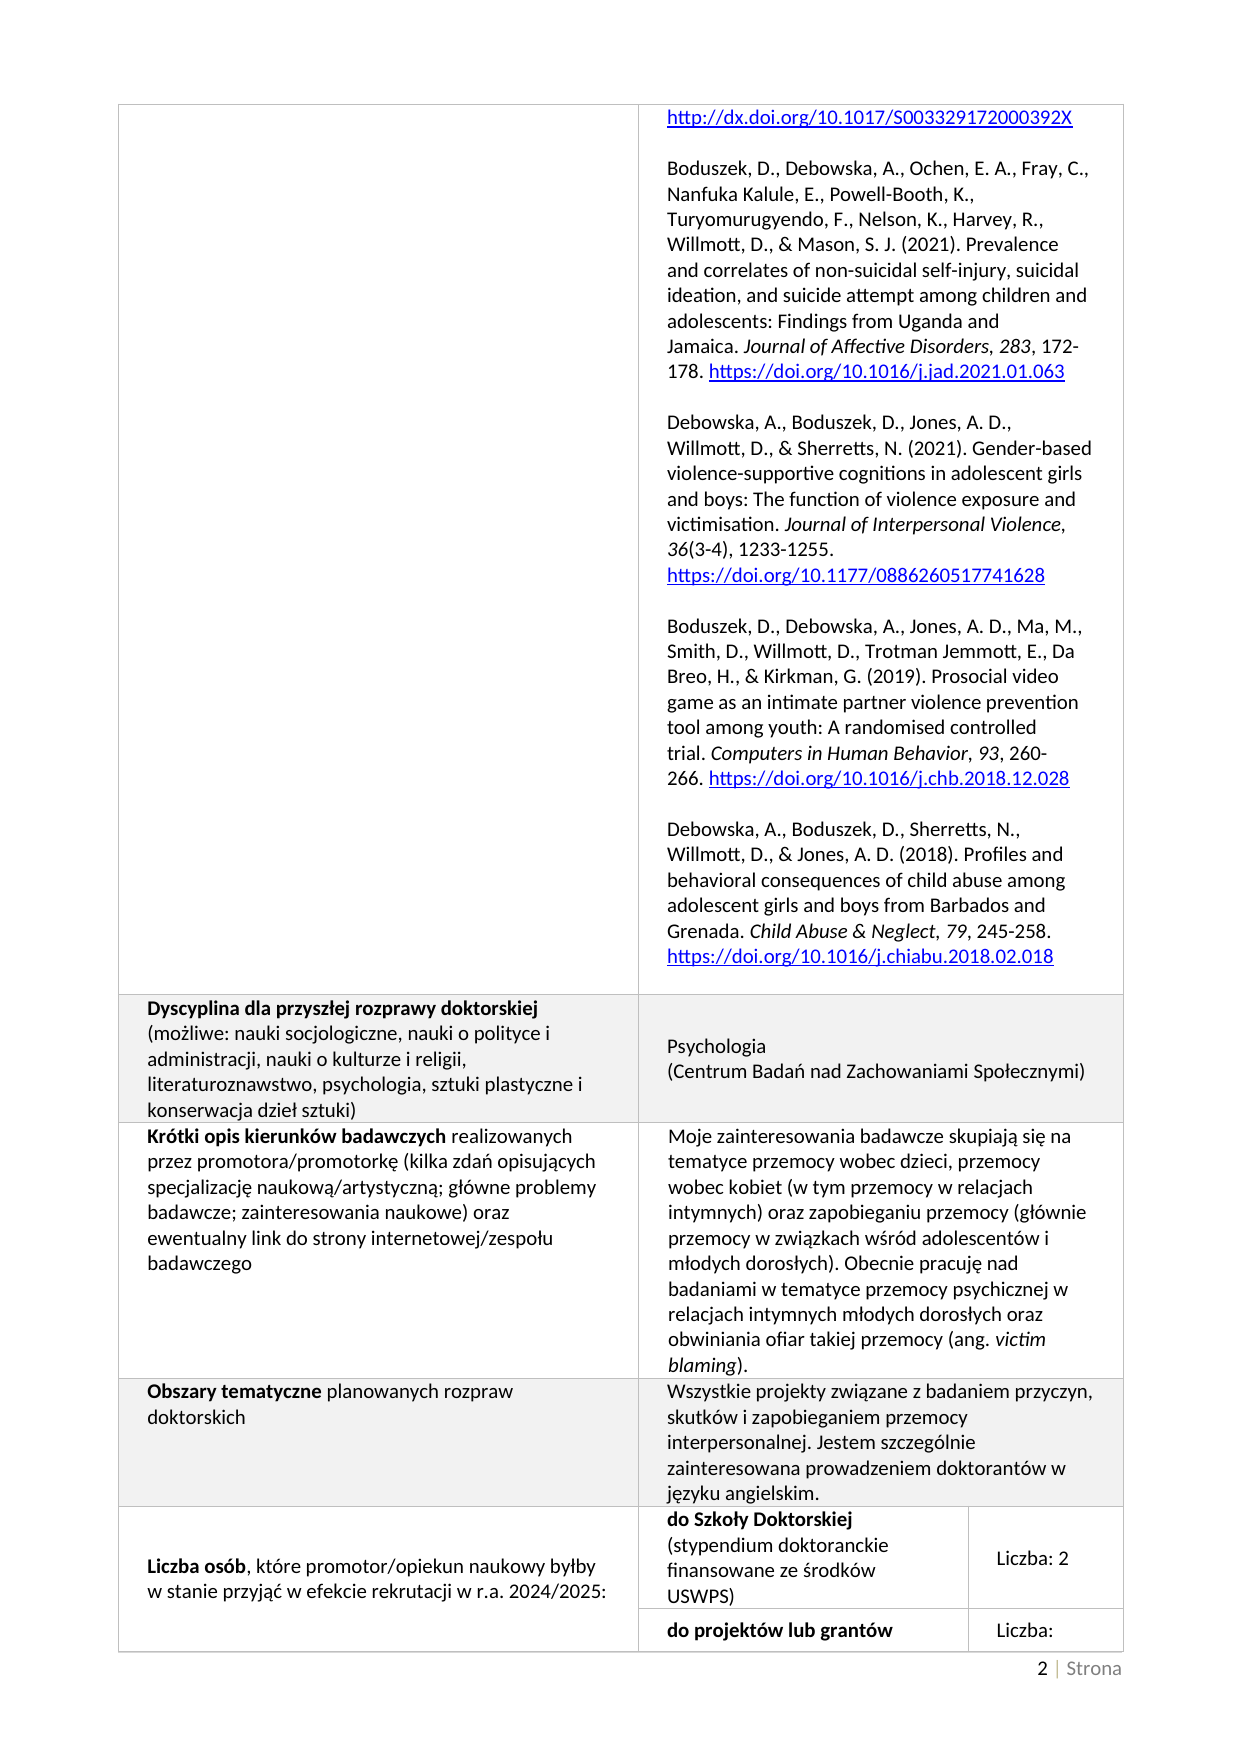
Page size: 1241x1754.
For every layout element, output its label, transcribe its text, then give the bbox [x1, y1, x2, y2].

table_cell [639, 1609, 968, 1651]
table_cell Moje zainteresowania badawcze skupiają się na tematyce przemocy wobec dzieci, przemocy wobec kobiet (w tym przemocy w relacjach intymnych) oraz zapobieganiu przemocy (głównie przemocy w związkach wśród adolescentów i młodych dorosłych). Obecnie pracuję nad badaniami w tematyce przemocy psychicznej w relacjach intymnych młodych dorosłych oraz obwiniania ofiar takiej przemocy (ang. victim blaming). [639, 1123, 1123, 1377]
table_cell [119, 105, 638, 994]
table_cell Liczba: [969, 1609, 1123, 1651]
table_cell Dyscyplina dla przyszłej rozprawy doktorskiej (możliwe: nauki socjologiczne, nauki o polityce i administracji, nauki o kulturze i religii, literaturoznawstwo, psychologia, sztuki plastyczne i konserwacja dzieł sztuki) [119, 995, 638, 1122]
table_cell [639, 105, 1123, 994]
table_cell Obszary tematyczne planowanych rozpraw doktorskich [119, 1379, 638, 1506]
table_cell Liczba: 2 [969, 1507, 1123, 1608]
table_cell do Szkoły Doktorskiej (stypendium doktoranckie finansowane ze środków USWPS) [639, 1507, 968, 1608]
table_cell Psychologia (Centrum Badań nad Zachowaniami Społecznymi) [639, 995, 1123, 1122]
table_cell Liczba osób, które promotor/opiekun naukowy byłby w stanie przyjąć w efekcie rekrutacji w r.a. 2024/2025: [119, 1507, 638, 1651]
table_cell Wszystkie projekty związane z badaniem przyczyn, skutków i zapobieganiem przemocy interpersonalnej. Jestem szczególnie zainteresowana prowadzeniem doktorantów w języku angielskim. [639, 1379, 1123, 1506]
table_cell Krótki opis kierunków badawczych realizowanych przez promotora/promotorkę (kilka zdań opisujących specjalizację naukową/artystyczną; główne problemy badawcze; zainteresowania naukowe) oraz ewentualny link do strony internetowej/zespołu badawczego [119, 1123, 638, 1377]
